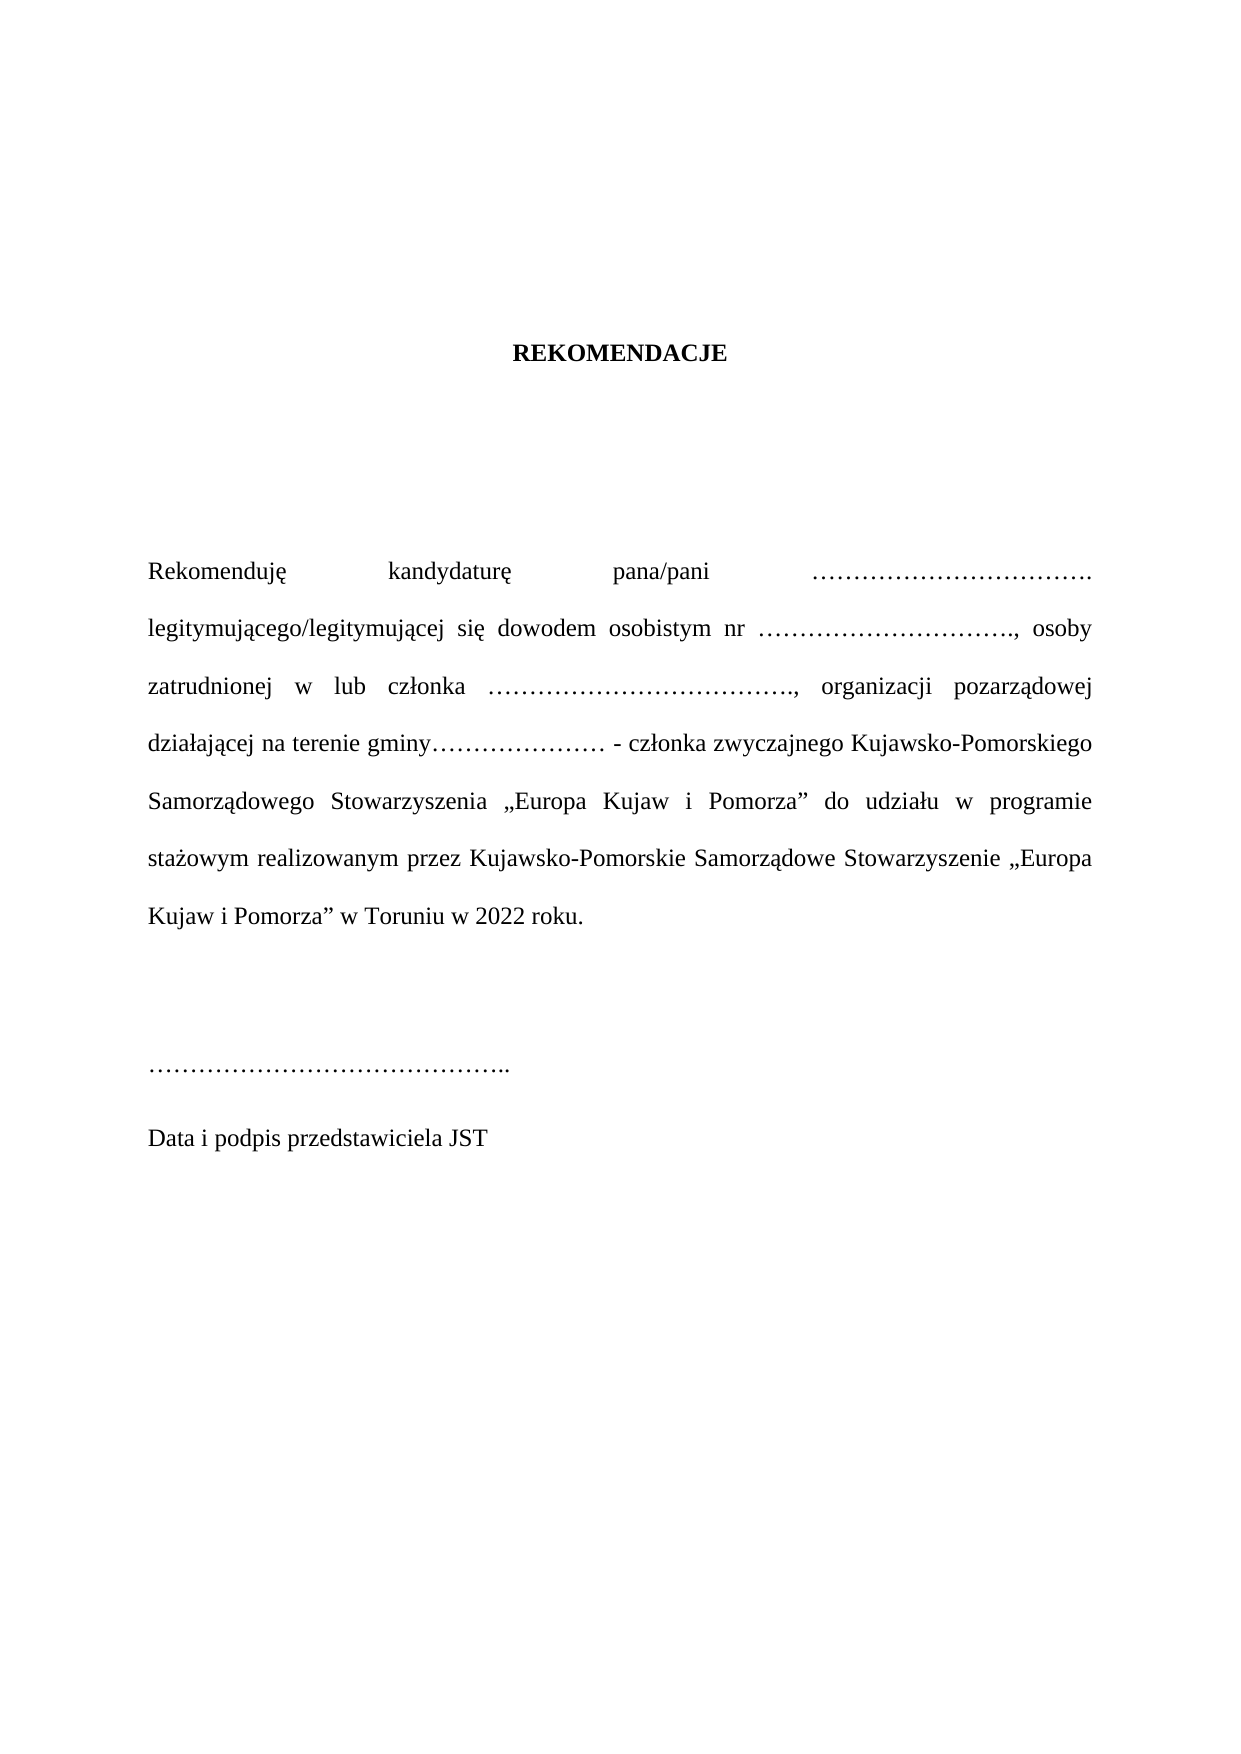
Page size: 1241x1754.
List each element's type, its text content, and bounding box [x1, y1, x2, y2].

text Rekomenduję kandydaturę pana/pani ……………………………. legitymującego/legitymującej się dowodem osobistym nr …………………………., osoby zatrudnionej w lub członka ………………………………., organizacji pozarządowej działającej na terenie gminy………………… - członka zwyczajnego Kujawsko-Pomorskiego Samorządowego Stowarzyszenia „Europa Kujaw i Pomorza” do udziału w programie stażowym realizowanym przez Kujawsko-Pomorskie Samorządowe Stowarzyszenie „Europa Kujaw i Pomorza” w Toruniu w 2022 roku. [148, 556, 1093, 929]
text REKOMENDACJE [148, 338, 1093, 367]
text …………………………………….. [148, 1049, 1093, 1078]
text Data i podpis przedstawiciela JST [148, 1123, 1093, 1152]
